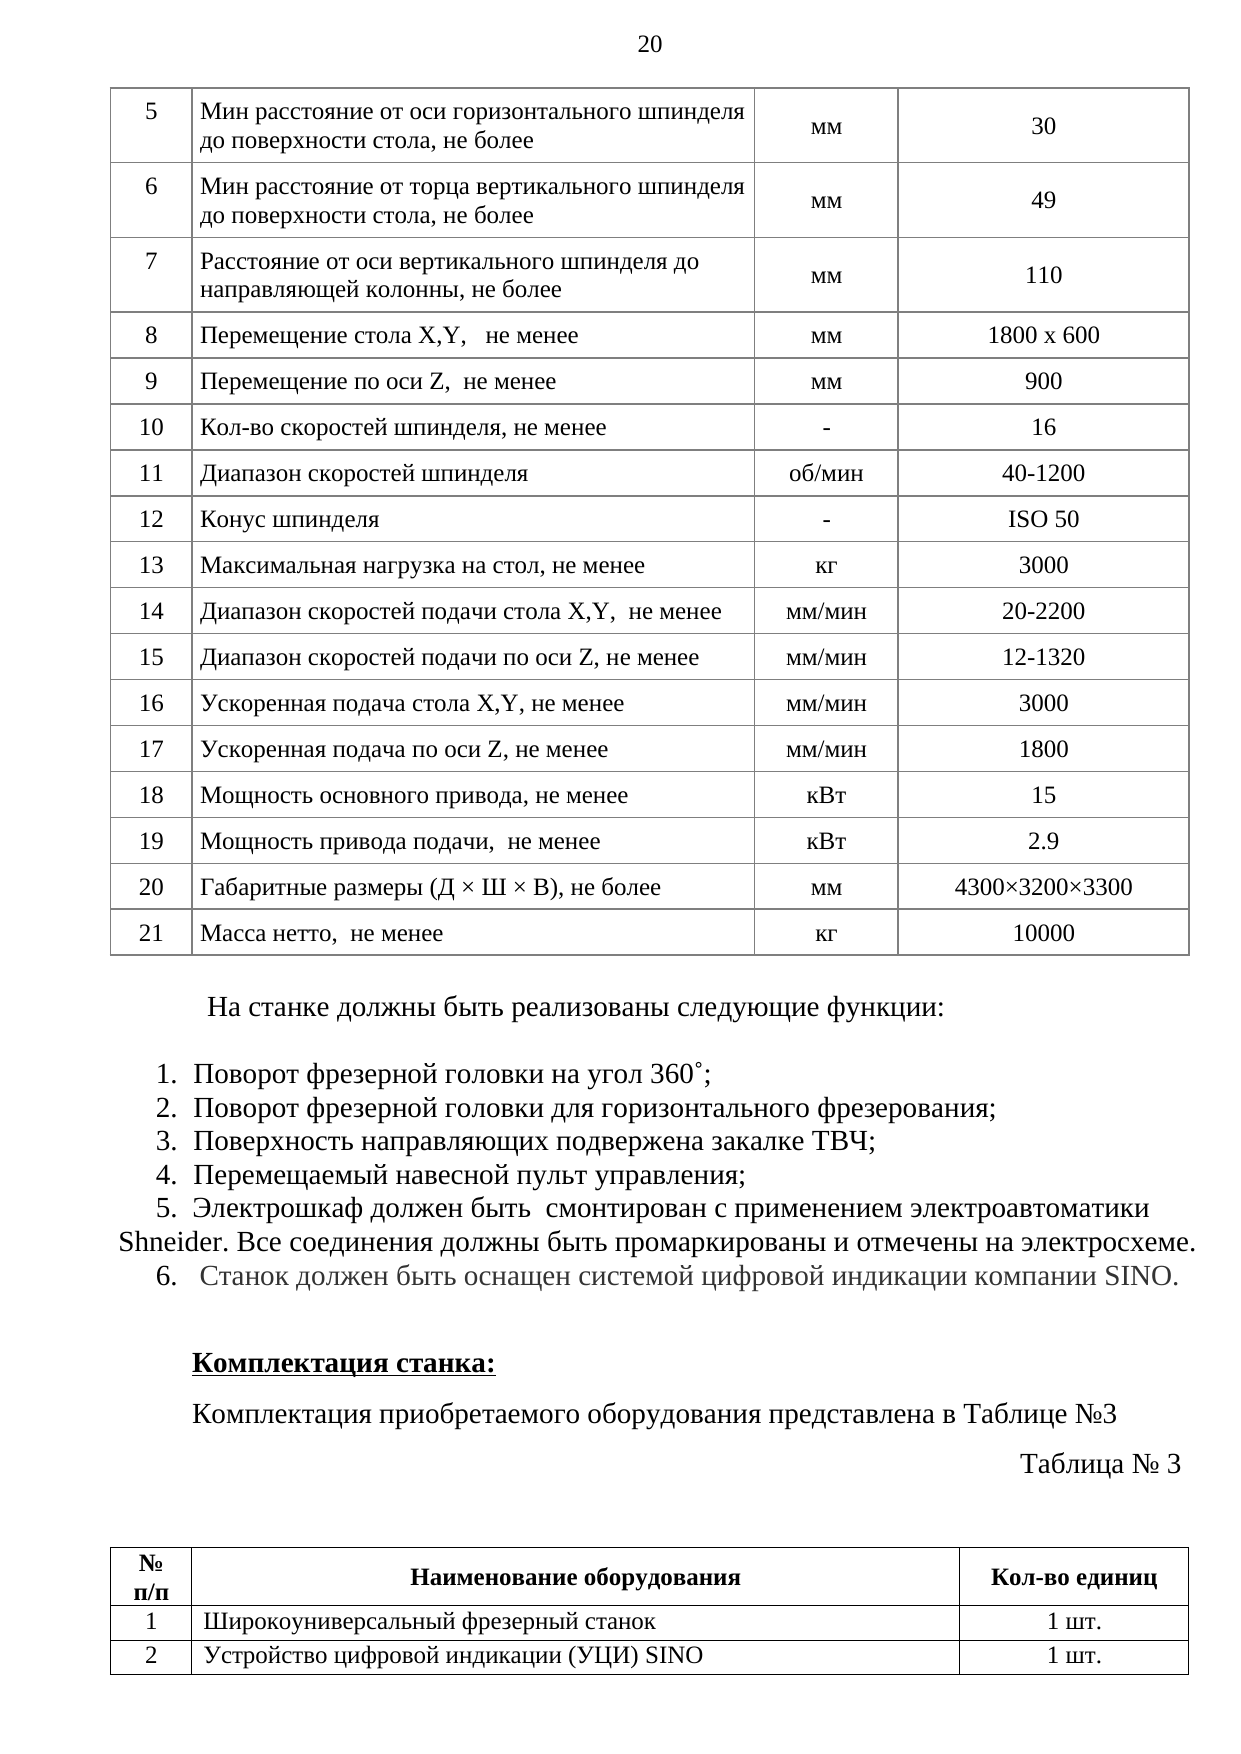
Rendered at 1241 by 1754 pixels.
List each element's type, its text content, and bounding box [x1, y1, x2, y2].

table_cell мм/мин [755, 588, 897, 633]
list Электрошкаф должен быть смонтирован с применением электроавтоматики Shneider. Все соединения должны быть промаркированы и отмечены на электросхеме. [118, 1191, 1211, 1258]
table_cell 2 [111, 1641, 191, 1673]
table_cell ISO 50 [899, 497, 1188, 541]
table_cell 7 [111, 238, 191, 311]
text Комплектация станка: [118, 1346, 1181, 1379]
table_cell - [755, 405, 897, 449]
table_cell 1800 [899, 726, 1188, 771]
table_cell Широкоуниверсальный фрезерный станок [192, 1606, 959, 1639]
table_cell Максимальная нагрузка на стол, не менее [193, 542, 754, 587]
table_cell мм [755, 313, 897, 357]
table_cell 21 [111, 910, 191, 954]
table_cell 13 [111, 542, 191, 587]
table_cell 6 [111, 163, 191, 236]
table_cell 15 [111, 634, 191, 679]
table_cell Масса нетто, не менее [193, 910, 754, 954]
table_cell Мин расстояние от торца вертикального шпинделя до поверхности стола, не более [193, 163, 754, 236]
list Станок должен быть оснащен системой цифровой индикации компании SINO. [118, 1258, 1211, 1291]
text Комплектация приобретаемого оборудования представлена в Таблице №3 [118, 1396, 1181, 1429]
table_cell кВт [755, 772, 897, 816]
table_cell мм/мин [755, 634, 897, 679]
table_cell 12-1320 [899, 634, 1188, 679]
table_cell Конус шпинделя [193, 497, 754, 541]
table_cell об/мин [755, 451, 897, 495]
table_cell 20 [111, 864, 191, 908]
table_cell кг [755, 542, 897, 587]
table_cell Перемещение стола X,Y, не менее [193, 313, 754, 357]
table_cell Расстояние от оси вертикального шпинделя до направляющей колонны, не более [193, 238, 754, 311]
list Поверхность направляющих подвержена закалке ТВЧ; [156, 1123, 1211, 1157]
list Поворот фрезерной головки для горизонтального фрезерования; [156, 1090, 1188, 1123]
table_header Наименование оборудования [192, 1548, 959, 1605]
table_cell Диапазон скоростей подачи по оси Z, не менее [193, 634, 754, 679]
table_cell кг [755, 910, 897, 954]
table_cell 20-2200 [899, 588, 1188, 633]
table_cell Устройство цифровой индикации (УЦИ) SINO [192, 1641, 959, 1673]
text Таблица № 3 [118, 1446, 1181, 1480]
table_cell 30 [899, 89, 1188, 162]
table_cell Ускоренная подача стола X,Y, не менее [193, 680, 754, 724]
table_cell Габаритные размеры (Д × Ш × В), не более [193, 864, 754, 908]
table_cell - [755, 497, 897, 541]
list Перемещаемый навесной пульт управления; [156, 1157, 1211, 1191]
table_cell 49 [899, 163, 1188, 236]
table_cell мм/мин [755, 726, 897, 771]
table_cell Диапазон скоростей подачи стола X,Y, не менее [193, 588, 754, 633]
table_cell 1 шт. [960, 1606, 1188, 1639]
table_cell Мощность привода подачи, не менее [193, 818, 754, 862]
table_cell 110 [899, 238, 1188, 311]
table_cell Перемещение по оси Z, не менее [193, 359, 754, 403]
table_header Кол-во единиц [960, 1548, 1188, 1605]
table_cell Ускоренная подача по оси Z, не менее [193, 726, 754, 771]
table_cell 16 [111, 680, 191, 724]
table_cell 14 [111, 588, 191, 633]
table_cell 8 [111, 313, 191, 357]
table_cell 18 [111, 772, 191, 816]
table_cell Кол-во скоростей шпинделя, не менее [193, 405, 754, 449]
table_cell Диапазон скоростей шпинделя [193, 451, 754, 495]
table_cell Мин расстояние от оси горизонтального шпинделя до поверхности стола, не более [193, 89, 754, 162]
table_header № п/п [111, 1548, 191, 1605]
table_cell мм [755, 359, 897, 403]
table_cell 5 [111, 89, 191, 162]
table_cell 16 [899, 405, 1188, 449]
table_cell 4300×3200×3300 [899, 864, 1188, 908]
table_cell мм [755, 89, 897, 162]
table_cell 15 [899, 772, 1188, 816]
table_cell 9 [111, 359, 191, 403]
table_cell 19 [111, 818, 191, 862]
table_cell 40-1200 [899, 451, 1188, 495]
table_cell 1 шт. [960, 1641, 1188, 1673]
table_cell 3000 [899, 542, 1188, 587]
table_cell 2.9 [899, 818, 1188, 862]
text На станке должны быть реализованы следующие функции: [118, 989, 1211, 1023]
table_cell 12 [111, 497, 191, 541]
table_cell 11 [111, 451, 191, 495]
table_cell 900 [899, 359, 1188, 403]
table_cell мм [755, 864, 897, 908]
table_cell мм [755, 163, 897, 236]
table_cell 10000 [899, 910, 1188, 954]
table_cell 10 [111, 405, 191, 449]
table_cell 3000 [899, 680, 1188, 724]
table_cell 1800 х 600 [899, 313, 1188, 357]
table_cell 1 [111, 1606, 191, 1639]
table_cell Мощность основного привода, не менее [193, 772, 754, 816]
table_cell кВт [755, 818, 897, 862]
table_cell 17 [111, 726, 191, 771]
list Поворот фрезерной головки на угол 360˚; [156, 1056, 1211, 1090]
table_cell мм/мин [755, 680, 897, 724]
table_cell мм [755, 238, 897, 311]
